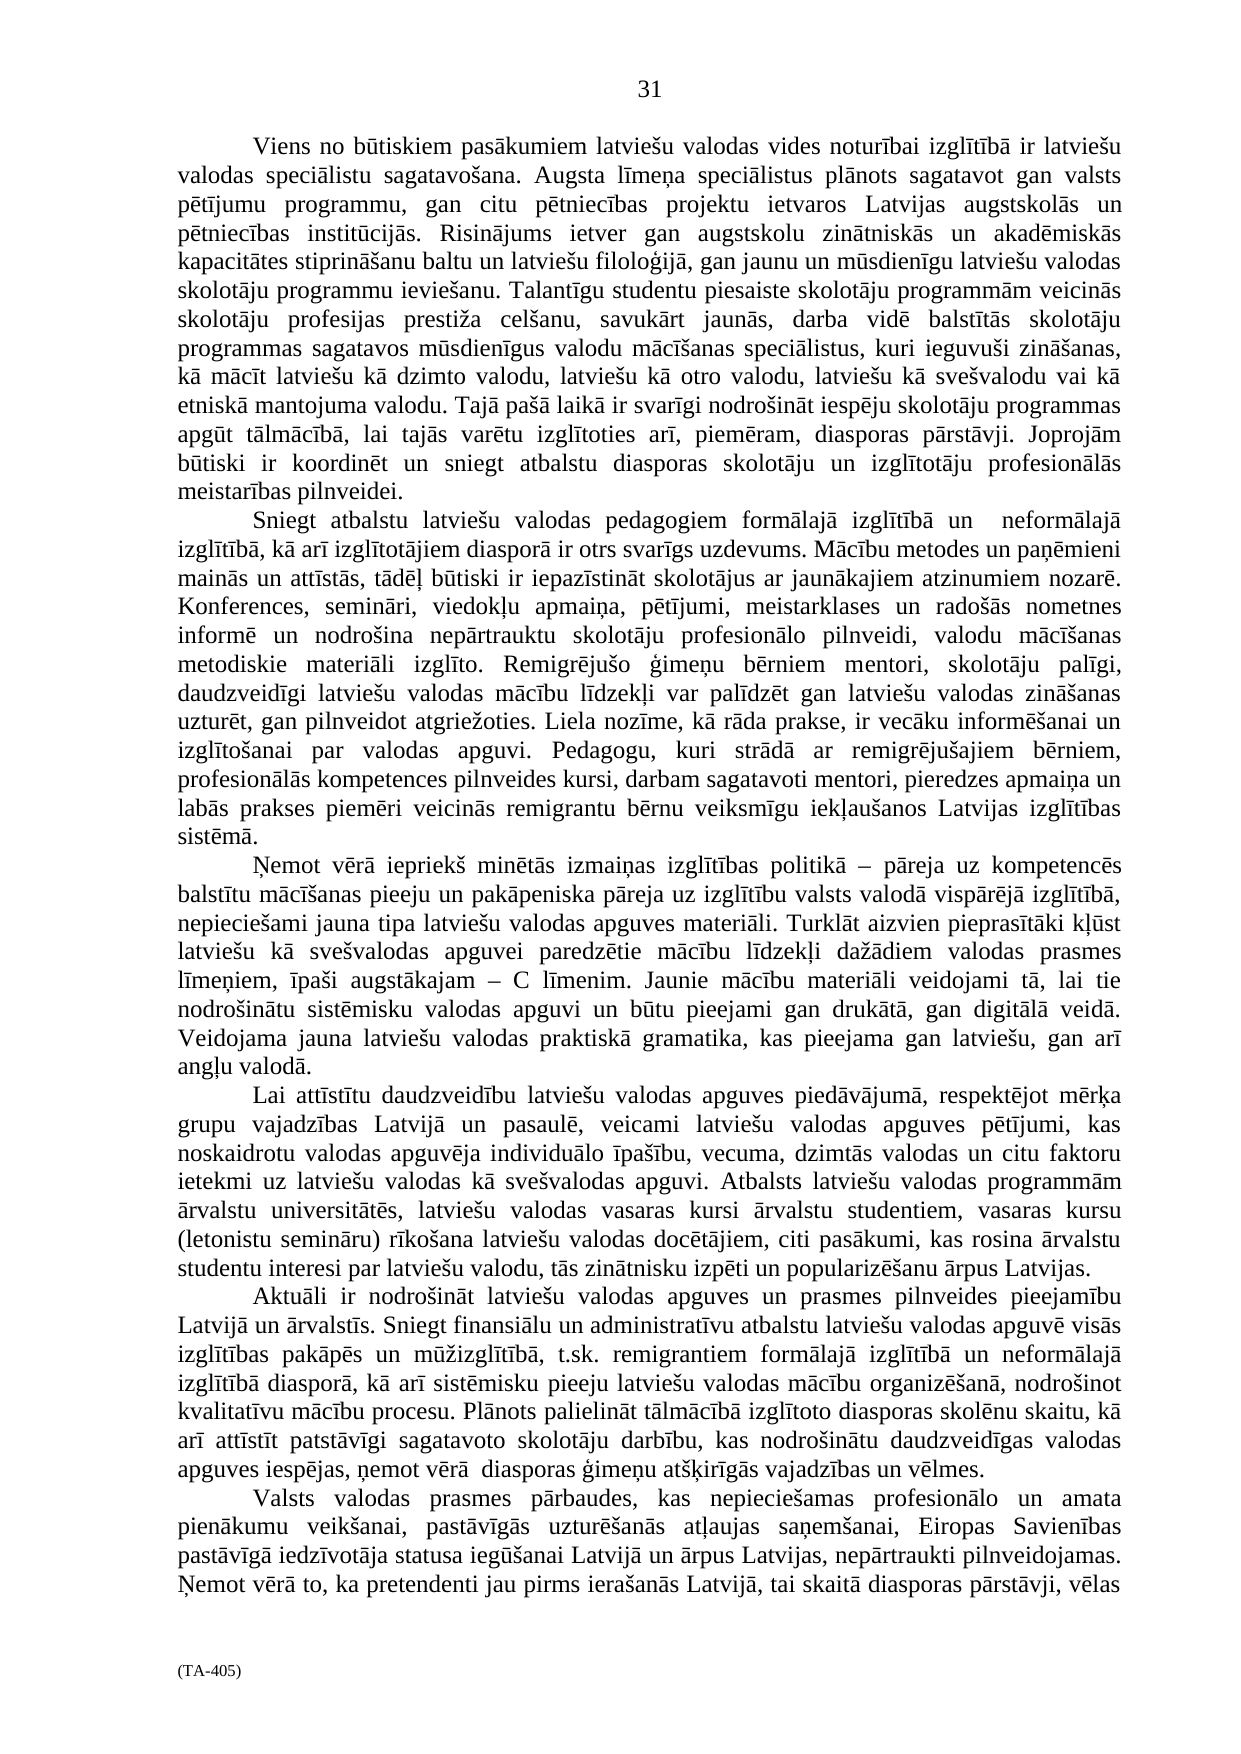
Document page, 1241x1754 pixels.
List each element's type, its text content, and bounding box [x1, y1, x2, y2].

text Sniegt atbalstu latviešu valodas pedagogiem formālajā izglītībā un neformālajā izglītībā, kā arī izglītotājiem diasporā ir otrs svarīgs uzdevums. Mācību metodes un paņēmieni mainās un attīstās, tādēļ būtiski ir iepazīstināt skolotājus ar jaunākajiem atzinumiem nozarē. Konferences, semināri, viedokļu apmaiņa, pētījumi, meistarklases un radošās nometnes informē un nodrošina nepārtrauktu skolotāju profesionālo pilnveidi, valodu mācīšanas metodiskie materiāli izglīto. Remigrējušo ģimeņu bērniem mentori, skolotāju palīgi, daudzveidīgi latviešu valodas mācību līdzekļi var palīdzēt gan latviešu valodas zināšanas uzturēt, gan pilnveidot atgriežoties. Liela nozīme, kā rāda prakse, ir vecāku informēšanai un izglītošanai par valodas apguvi. Pedagogu, kuri strādā ar remigrējušajiem bērniem, profesionālās kompetences pilnveides kursi, darbam sagatavoti mentori, pieredzes apmaiņa un labās prakses piemēri veicinās remigrantu bērnu veiksmīgu iekļaušanos Latvijas izglītības sistēmā. [177, 505, 1122, 850]
text Lai attīstītu daudzveidību latviešu valodas apguves piedāvājumā, respektējot mērķa grupu vajadzības Latvijā un pasaulē, veicami latviešu valodas apguves pētījumi, kas noskaidrotu valodas apguvēja individuālo īpašību, vecuma, dzimtās valodas un citu faktoru ietekmi uz latviešu valodas kā svešvalodas apguvi. Atbalsts latviešu valodas programmām ārvalstu universitātēs, latviešu valodas vasaras kursi ārvalstu studentiem, vasaras kursu (letonistu semināru) rīkošana latviešu valodas docētājiem, citi pasākumi, kas rosina ārvalstu studentu interesi par latviešu valodu, tās zinātnisku izpēti un popularizēšanu ārpus Latvijas. [177, 1080, 1122, 1281]
text Ņemot vērā iepriekš minētās izmaiņas izglītības politikā – pāreja uz kompetencēs balstītu mācīšanas pieeju un pakāpeniska pāreja uz izglītību valsts valodā vispārējā izglītībā, nepieciešami jauna tipa latviešu valodas apguves materiāli. Turklāt aizvien pieprasītāki kļūst latviešu kā svešvalodas apguvei paredzētie mācību līdzekļi dažādiem valodas prasmes līmeņiem, īpaši augstākajam – C līmenim. Jaunie mācību materiāli veidojami tā, lai tie nodrošinātu sistēmisku valodas apguvi un būtu pieejami gan drukātā, gan digitālā veidā. Veidojama jauna latviešu valodas praktiskā gramatika, kas pieejama gan latviešu, gan arī angļu valodā. [177, 850, 1122, 1080]
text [177, 1483, 1122, 1598]
text Aktuāli ir nodrošināt latviešu valodas apguves un prasmes pilnveides pieejamību Latvijā un ārvalstīs. Sniegt finansiālu un administratīvu atbalstu latviešu valodas apguvē visās izglītības pakāpēs un mūžizglītībā, t.sk. remigrantiem formālajā izglītībā un neformālajā izglītībā diasporā, kā arī sistēmisku pieeju latviešu valodas mācību organizēšanā, nodrošinot kvalitatīvu mācību procesu. Plānots palielināt tālmācībā izglītoto diasporas skolēnu skaitu, kā arī attīstīt patstāvīgi sagatavoto skolotāju darbību, kas nodrošinātu daudzveidīgas valodas apguves iespējas, ņemot vērā diasporas ģimeņu atšķirīgās vajadzības un vēlmes. [177, 1281, 1122, 1483]
text Viens no būtiskiem pasākumiem latviešu valodas vides noturībai izglītībā ir latviešu valodas speciālistu sagatavošana. Augsta līmeņa speciālistus plānots sagatavot gan valsts pētījumu programmu, gan citu pētniecības projektu ietvaros Latvijas augstskolās un pētniecības institūcijās. Risinājums ietver gan augstskolu zinātniskās un akadēmiskās kapacitātes stiprināšanu baltu un latviešu filoloģijā, gan jaunu un mūsdienīgu latviešu valodas skolotāju programmu ieviešanu. Talantīgu studentu piesaiste skolotāju programmām veicinās skolotāju profesijas prestiža celšanu, savukārt jaunās, darba vidē balstītās skolotāju programmas sagatavos mūsdienīgus valodu mācīšanas speciālistus, kuri ieguvuši zināšanas, kā mācīt latviešu kā dzimto valodu, latviešu kā otro valodu, latviešu kā svešvalodu vai kā etniskā mantojuma valodu. Tajā pašā laikā ir svarīgi nodrošināt iespēju skolotāju programmas apgūt tālmācībā, lai tajās varētu izglītoties arī, piemēram, diasporas pārstāvji. Joprojām būtiski ir koordinēt un sniegt atbalstu diasporas skolotāju un izglītotāju profesionālās meistarības pilnveidei. [177, 131, 1122, 505]
